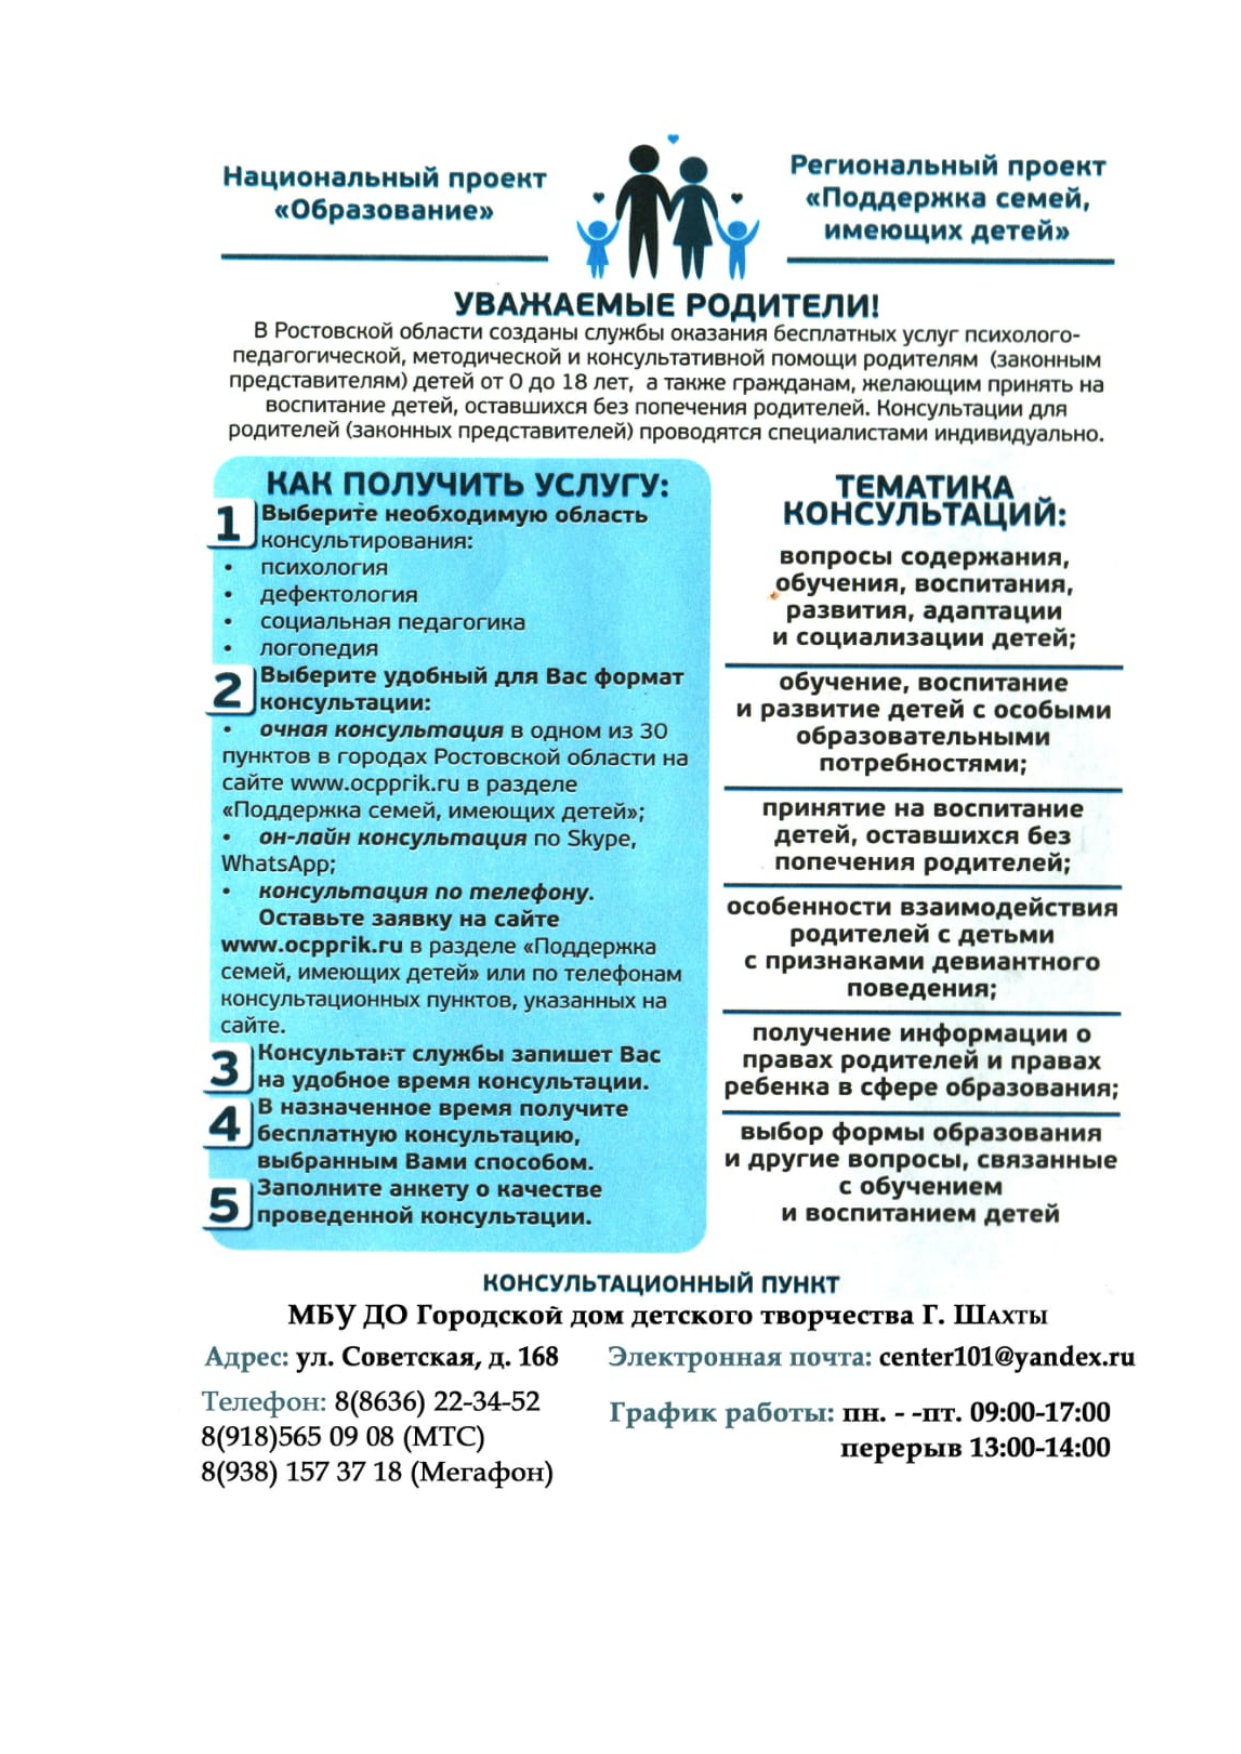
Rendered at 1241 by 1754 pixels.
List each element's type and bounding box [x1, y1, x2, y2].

picture [177, 118, 1152, 1503]
